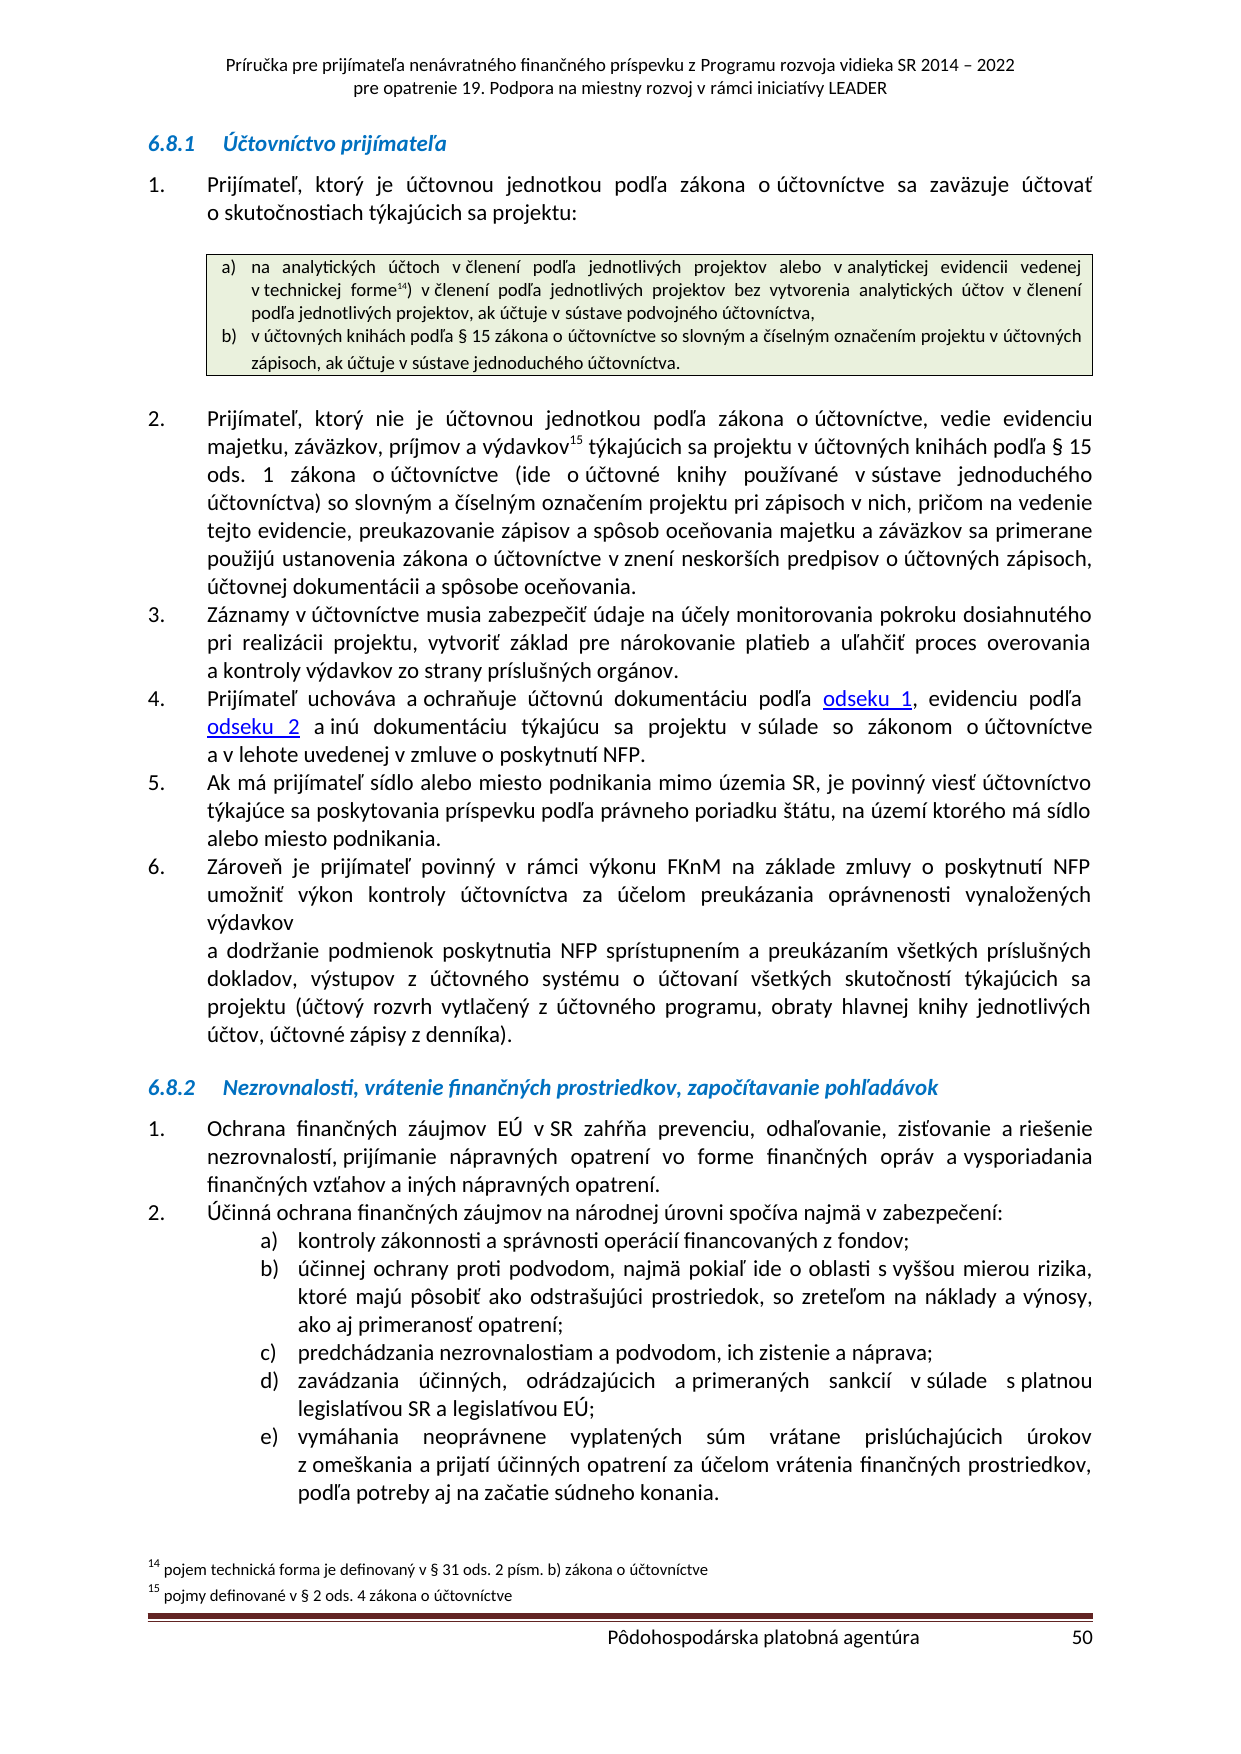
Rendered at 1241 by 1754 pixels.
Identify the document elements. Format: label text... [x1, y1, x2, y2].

list zavádzania účinných, odrádzajúcich a primeraných sankcií v súlade s platnou legislatívou SR a legislatívou EÚ; [260, 1366, 1093, 1422]
list Účinná ochrana finančných záujmov na národnej úrovni spočíva najmä v zabezpečení: [148, 1198, 1093, 1226]
list Ochrana finančných záujmov EÚ v SR zahŕňa prevenciu, odhaľovanie, zisťovanie a riešenie nezrovnalostí, prijímanie nápravných opatrení vo forme finančných opráv a vysporiadania finančných vzťahov a iných nápravných opatrení. [148, 1114, 1093, 1198]
table_header na analytických účtoch v členení podľa jednotlivých projektov alebo v analytickej evidencii vedenej v technickej forme) v členení podľa jednotlivých projektov bez vytvorenia analytických účtov v členení podľa jednotlivých projektov, ak účtuje v sústave podvojného účtovníctva, v účtovných knihách podľa § 15 zákona o účtovníctve so slovným a číselným označením projektu v účtovných zápisoch, ak účtuje v sústave jednoduchého účtovníctva. [207, 255, 1092, 375]
list Ak má prijímateľ sídlo alebo miesto podnikania mimo územia SR, je povinný viesť účtovníctvo týkajúce sa poskytovania príspevku podľa právneho poriadku štátu, na území ktorého má sídlo alebo miesto podnikania. [148, 768, 1093, 852]
list Prijímateľ uchováva a ochraňuje účtovnú dokumentáciu podľa odseku 1, evidenciu podľa odseku 2 a inú dokumentáciu týkajúcu sa projektu v súlade so zákonom o účtovníctve a v lehote uvedenej v zmluve o poskytnutí NFP. [148, 684, 1093, 768]
list Prijímateľ, ktorý nie je účtovnou jednotkou podľa zákona o účtovníctve, vedie evidenciu majetku, záväzkov, príjmov a výdavkov týkajúcich sa projektu v účtovných knihách podľa § 15 ods. 1 zákona o účtovníctve (ide o účtovné knihy používané v sústave jednoduchého účtovníctva) so slovným a číselným označením projektu pri zápisoch v nich, pričom na vedenie tejto evidencie, preukazovanie zápisov a spôsob oceňovania majetku a záväzkov sa primerane použijú ustanovenia zákona o účtovníctve v znení neskorších predpisov o účtovných zápisoch, účtovnej dokumentácii a spôsobe oceňovania. [148, 404, 1093, 600]
list Zároveň je prijímateľ povinný v rámci výkonu FKnM na základe zmluvy o poskytnutí NFP umožniť výkon kontroly účtovníctva za účelom preukázania oprávnenosti vynaložených výdavkov a dodržanie podmienok poskytnutia NFP sprístupnením a preukázaním všetkých príslušných dokladov, výstupov z účtovného systému o účtovaní všetkých skutočností týkajúcich sa projektu (účtový rozvrh vytlačený z účtovného programu, obraty hlavnej knihy jednotlivých účtov, účtovné zápisy z denníka). [148, 852, 1093, 1048]
list predchádzania nezrovnalostiam a podvodom, ich zistenie a náprava; [260, 1338, 1093, 1366]
subtitle Nezrovnalosti, vrátenie finančných prostriedkov, započítavanie pohľadávok [148, 1073, 1093, 1101]
list účinnej ochrany proti podvodom, najmä pokiaľ ide o oblasti s vyššou mierou rizika, ktoré majú pôsobiť ako odstrašujúci prostriedok, so zreteľom na náklady a výnosy, ako aj primeranosť opatrení; [260, 1254, 1093, 1338]
subtitle Účtovníctvo prijímateľa [148, 129, 1093, 157]
list kontroly zákonnosti a správnosti operácií financovaných z fondov; [260, 1226, 1093, 1254]
list Záznamy v účtovníctve musia zabezpečiť údaje na účely monitorovania pokroku dosiahnutého pri realizácii projektu, vytvoriť základ pre nárokovanie platieb a uľahčiť proces overovania a kontroly výdavkov zo strany príslušných orgánov. [148, 600, 1093, 684]
list vymáhania neoprávnene vyplatených súm vrátane prislúchajúcich úrokov z omeškania a prijatí účinných opatrení za účelom vrátenia finančných prostriedkov, podľa potreby aj na začatie súdneho konania. [260, 1422, 1093, 1506]
list Prijímateľ, ktorý je účtovnou jednotkou podľa zákona o účtovníctve sa zaväzuje účtovať o skutočnostiach týkajúcich sa projektu: [148, 170, 1093, 226]
